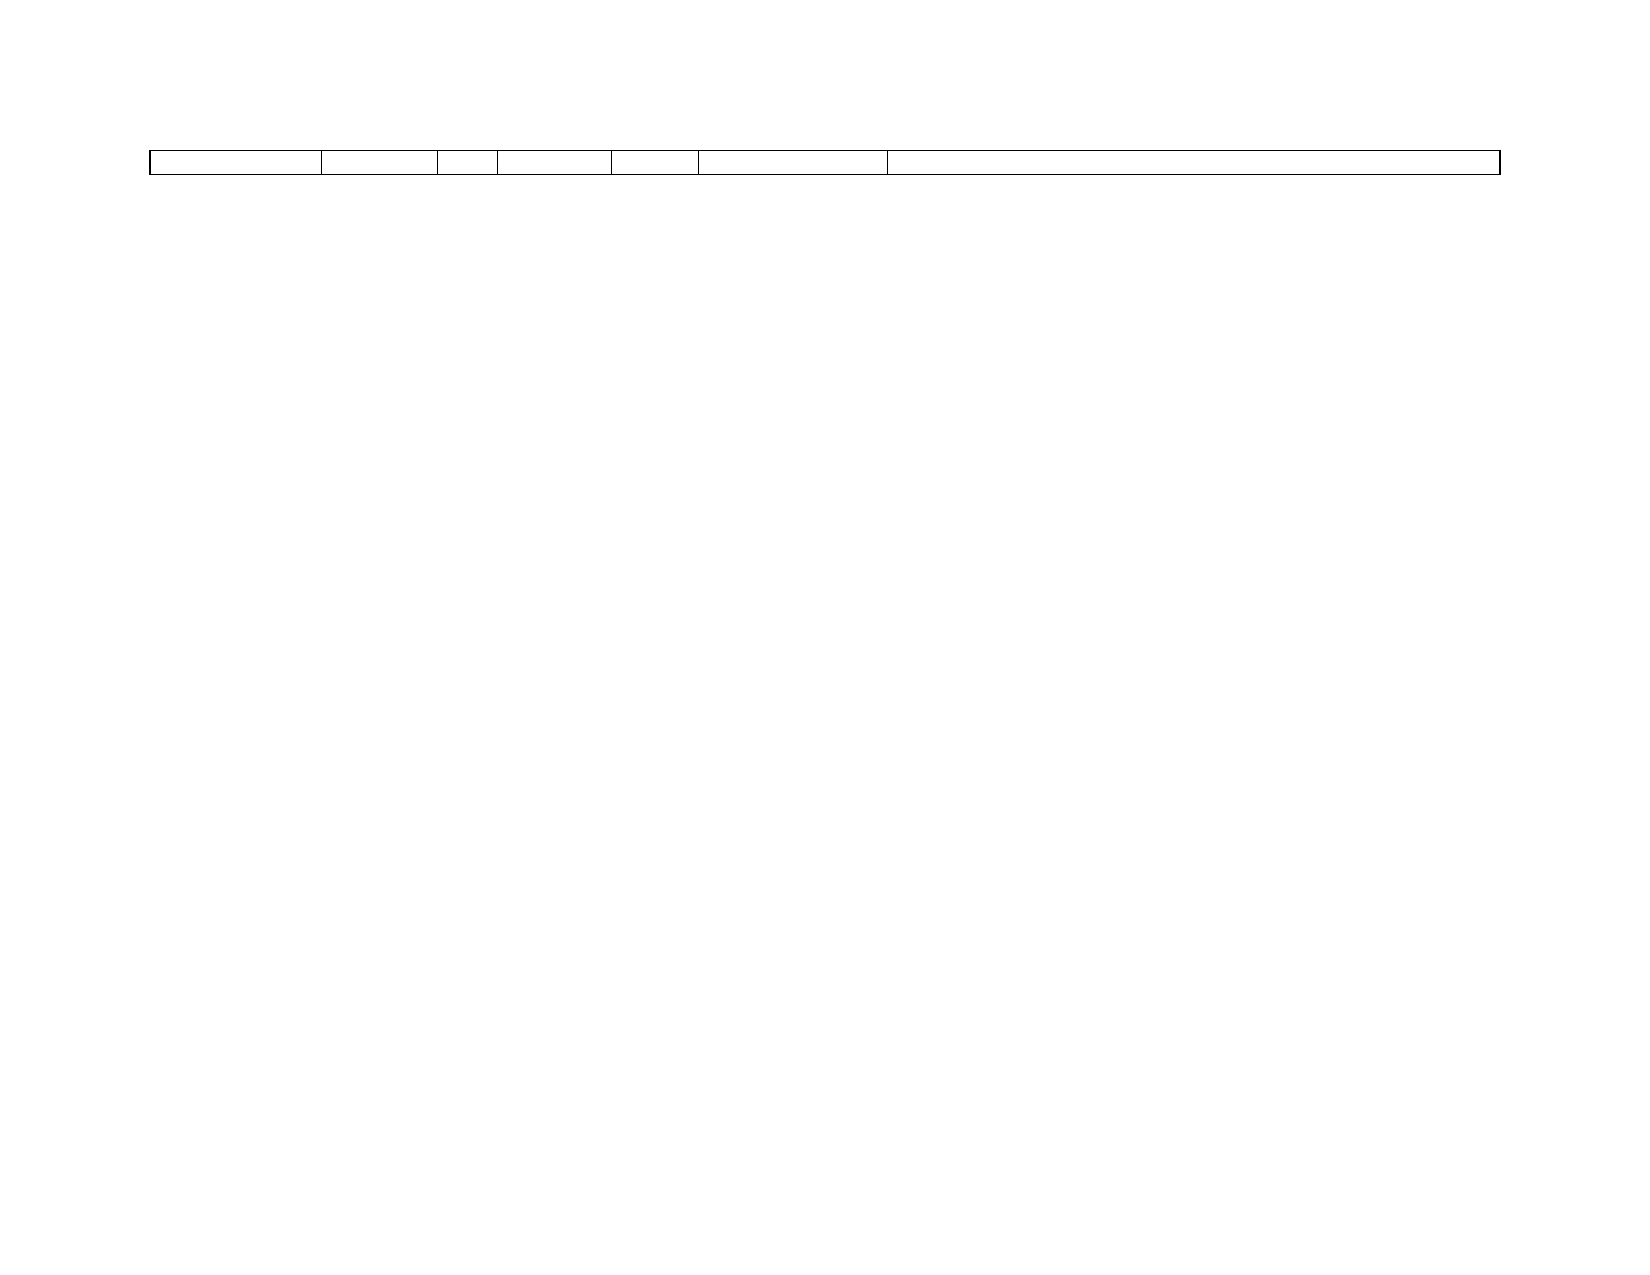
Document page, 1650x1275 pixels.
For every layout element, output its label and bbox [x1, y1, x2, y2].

table_cell [438, 151, 497, 174]
table_cell [612, 151, 698, 174]
table_cell [151, 151, 321, 174]
table_cell [699, 151, 887, 174]
table_cell [888, 151, 1499, 174]
table_cell [322, 151, 437, 174]
table_cell [498, 151, 611, 174]
